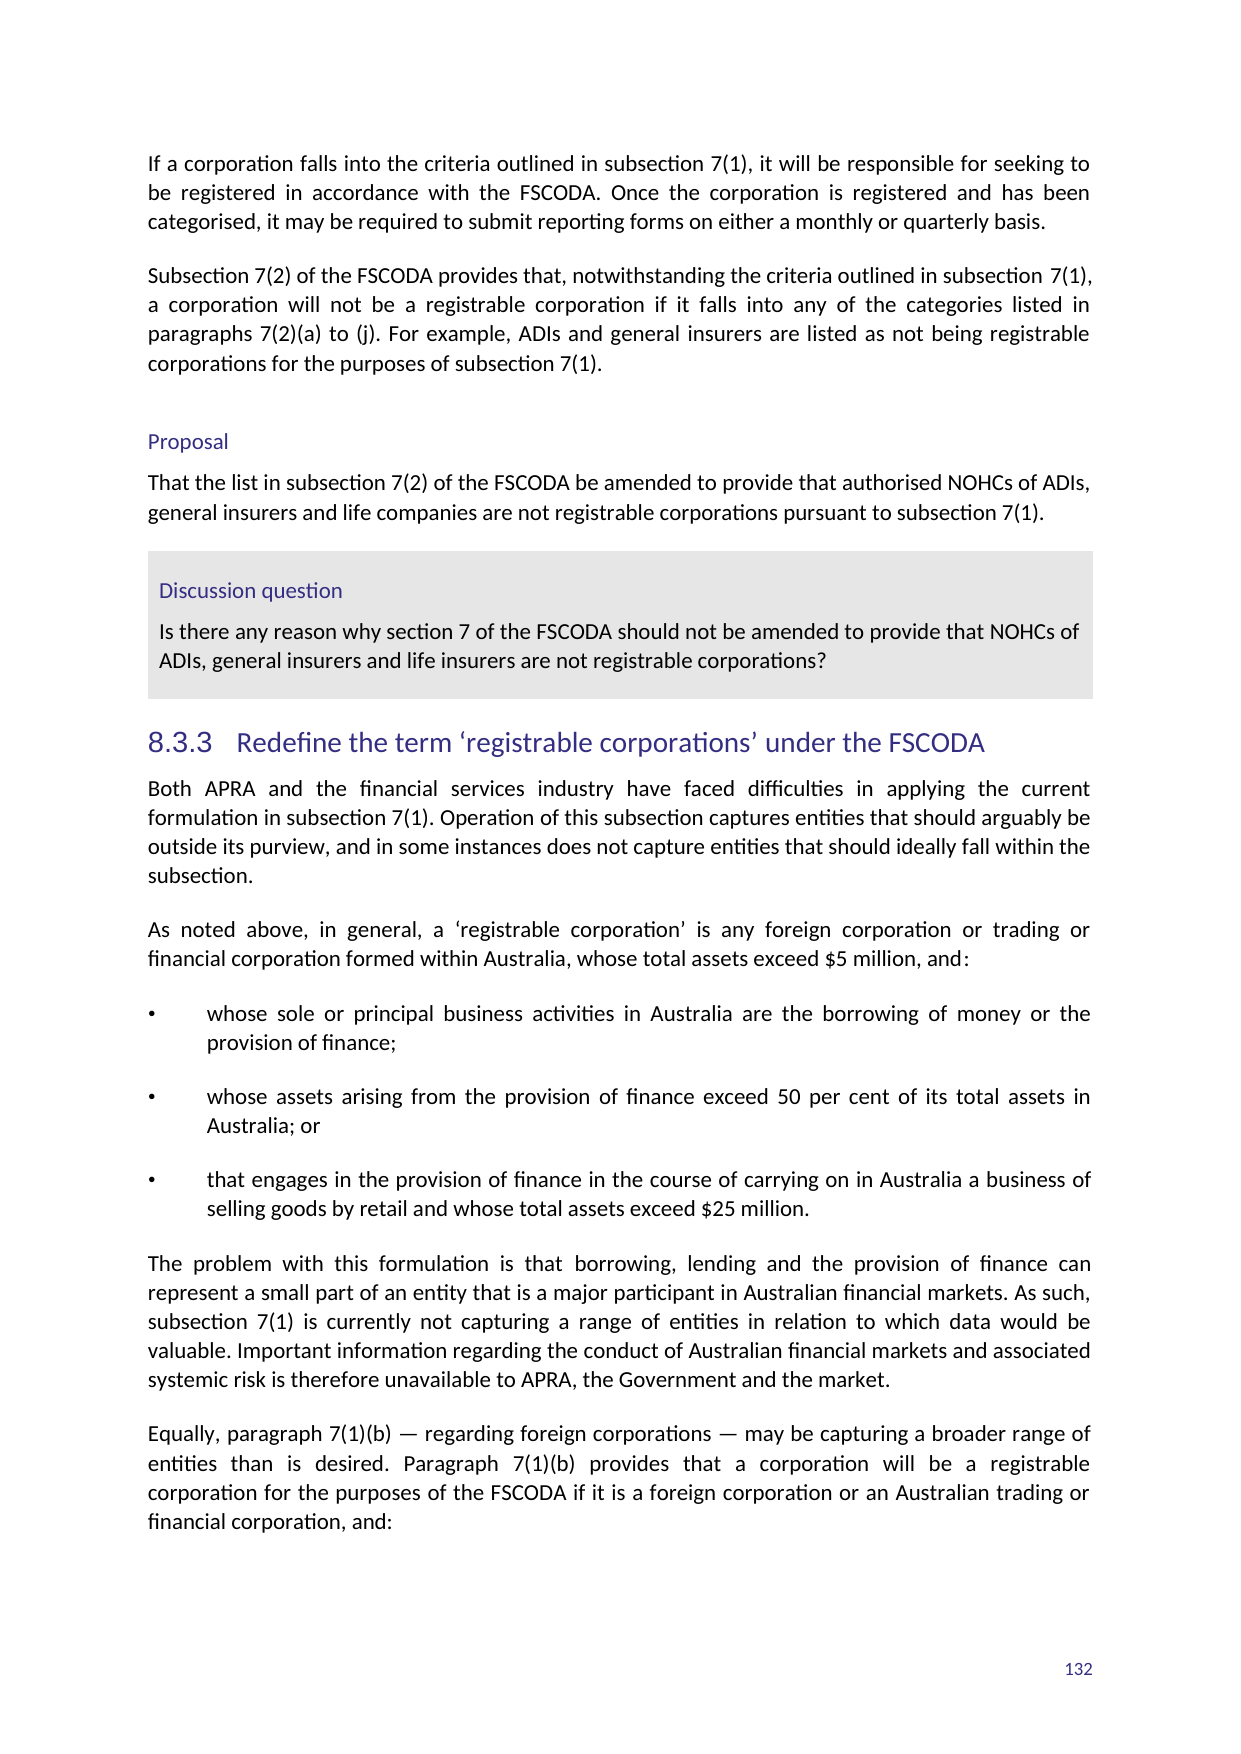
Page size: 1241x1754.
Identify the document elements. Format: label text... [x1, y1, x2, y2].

subtitle Proposal [148, 427, 1092, 455]
text Both APRA and the financial services industry have faced difficulties in applying the current formulation in subsection 7(1). Operation of this subsection captures entities that should arguably be outside its purview, and in some instances does not capture entities that should ideally fall within the subsection. [148, 773, 1092, 889]
text Equally, paragraph 7(1)(b) — regarding foreign corporations — may be capturing a broader range of entities than is desired. Paragraph 7(1)(b) provides that a corporation will be a registrable corporation for the purposes of the FSCODA if it is a foreign corporation or an Australian trading or financial corporation, and: [148, 1418, 1092, 1535]
text That the list in subsection 7(2) of the FSCODA be amended to provide that authorised NOHCs of ADIs, general insurers and life companies are not registrable corporations pursuant to subsection 7(1). [148, 467, 1092, 526]
text If a corporation falls into the criteria outlined in subsection 7(1), it will be responsible for seeking to be registered in accordance with the FSCODA. Once the corporation is registered and has been categorised, it may be required to submit reporting forms on either a monthly or quarterly basis. [148, 148, 1092, 235]
text As noted above, in general, a ‘registrable corporation’ is any foreign corporation or trading or financial corporation formed within Australia, whose total assets exceed $5 million, and: [148, 914, 1092, 973]
subtitle Redefine the term ‘registrable corporations’ under the FSCODA [148, 724, 1092, 760]
text Subsection 7(2) of the FSCODA provides that, notwithstanding the criteria outlined in subsection 7(1), a corporation will not be a registrable corporation if it falls into any of the categories listed in paragraphs 7(2)(a) to (j). For example, ADIs and general insurers are listed as not being registrable corporations for the purposes of subsection 7(1). [148, 260, 1092, 377]
text whose assets arising from the provision of finance exceed 50 per cent of its total assets in Australia; or [148, 1081, 1092, 1139]
table_header Discussion question Is there any reason why section 7 of the FSCODA should not be amended to provide that NOHCs of ADIs, general insurers and life insurers are not registrable corporations? [148, 551, 1093, 699]
text whose sole or principal business activities in Australia are the borrowing of money or the provision of finance; [148, 998, 1092, 1056]
text that engages in the provision of finance in the course of carrying on in Australia a business of selling goods by retail and whose total assets exceed $25 million. [148, 1164, 1092, 1223]
text The problem with this formulation is that borrowing, lending and the provision of finance can represent a small part of an entity that is a major participant in Australian financial markets. As such, subsection 7(1) is currently not capturing a range of entities in relation to which data would be valuable. Important information regarding the conduct of Australian financial markets and associated systemic risk is therefore unavailable to APRA, the Government and the market. [148, 1248, 1092, 1393]
